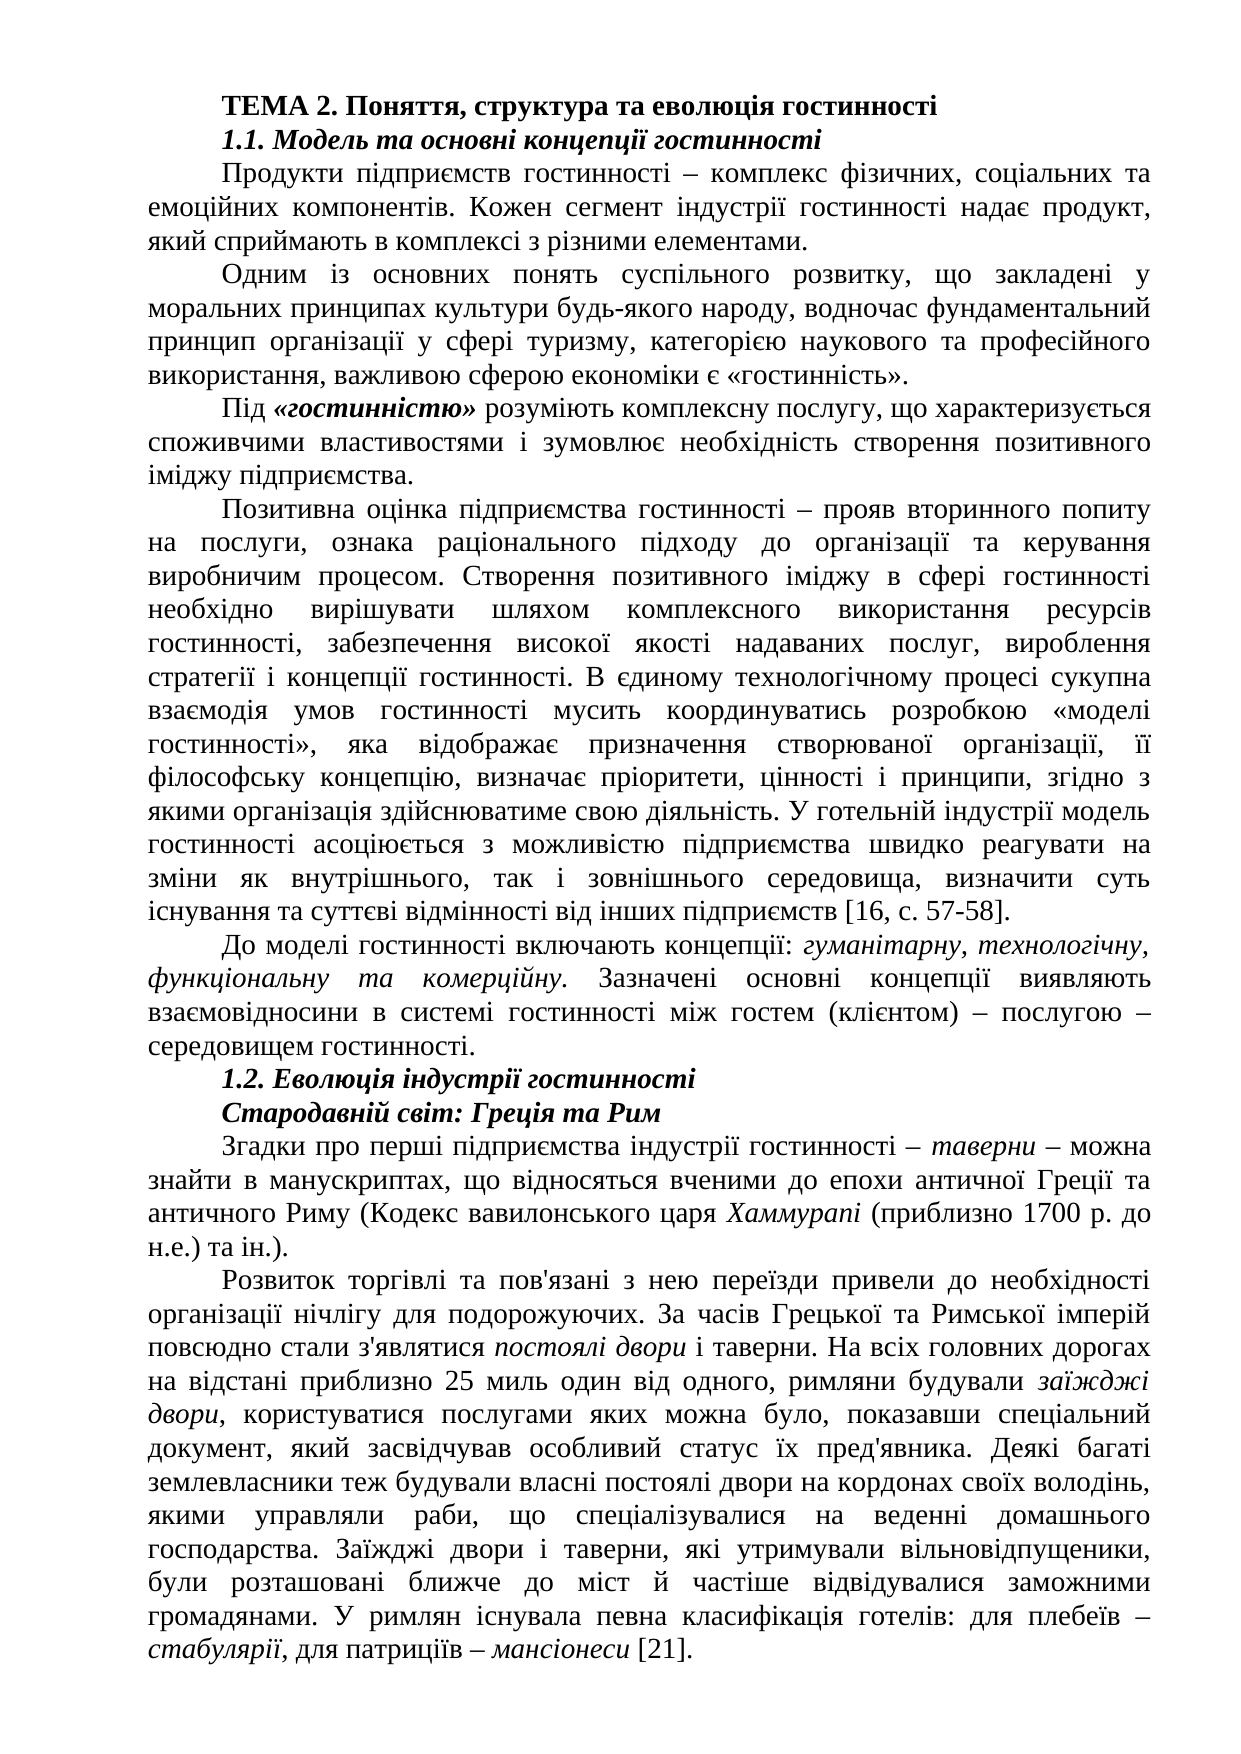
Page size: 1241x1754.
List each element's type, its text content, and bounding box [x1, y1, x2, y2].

text Одним із основних понять суспільного розвитку, що закладені у моральних принципах культури будь-якого народу, водночас фундаментальний принцип організації у сфері туризму, категорією наукового та професійного використання, важливою сферою економіки є «гостинність». [148, 256, 1152, 390]
text Згадки про перші підприємства індустрії гостинності – таверни – можна знайти в манускриптах, що відносяться вченими до епохи античної Греції та античного Риму (Кодекс вавилонського царя Хаммурапі (приблизно 1700 р. до н.е.) та ін.). [148, 1128, 1152, 1262]
text Позитивна оцінка підприємства гостинності – прояв вторинного попиту на послуги, ознака раціонального підходу до організації та керування виробничим процесом. Створення позитивного іміджу в сфері гостинності необхідно вирішувати шляхом комплексного використання ресурсів гостинності, забезпечення високої якості надаваних послуг, вироблення стратегії і концепції гостинності. В єдиному технологічному процесі сукупна взаємодія умов гостинності мусить координуватись розробкою «моделі гостинності», яка відображає призначення створюваної організації, її філософську концепцію, визначає пріоритети, цінності і принципи, згідно з якими організація здійснюватиме свою діяльність. У готельній індустрії модель гостинності асоціюється з можливістю підприємства швидко реагувати на зміни як внутрішнього, так і зовнішнього середовища, визначити суть існування та суттєві відмінності від інших підприємств [16, с. 57-58]. [148, 491, 1152, 927]
text Під «гостинністю» розуміють комплексну послугу, що характеризується споживчими властивостями і зумовлює необхідність створення позитивного іміджу підприємства. [148, 390, 1152, 491]
text 1.2. Еволюція індустрії гостинності [148, 1061, 1152, 1095]
text Розвиток торгівлі та пов'язані з нею переїзди привели до необхідності організації нічлігу для подорожуючих. За часів Грецької та Римської імперій повсюдно стали з'являтися постоялі двори і таверни. На всіх головних дорогах на відстані приблизно 25 миль один від одного, римляни будували заїжджі двори, користуватися послугами яких можна було, показавши спеціальний документ, який засвідчував особливий статус їх пред'явника. Деякі багаті землевласники теж будували власні постоялі двори на кордонах своїх володінь, якими управляли раби, що спеціалізувалися на веденні домашнього господарства. Заїжджі двори і таверни, які утримували вільновідпущеники, були розташовані ближче до міст й частіше відвідувалися заможними громадянами. У римлян існувала певна класифікація готелів: для плебеїв – стабулярії, для патриціїв – мансіонеси [21]. [148, 1262, 1152, 1665]
text Стародавній світ: Греція та Рим [148, 1095, 1152, 1128]
text Продукти підприємств гостинності – комплекс фізичних, соціальних та емоційних компонентів. Кожен сегмент індустрії гостинності надає продукт, який сприймають в комплексі з різними елементами. [148, 156, 1152, 256]
text До моделі гостинності включають концепції: гуманітарну, технологічну, функціональну та комерційну. Зазначені основні концепції виявляють взаємовідносини в системі гостинності між гостем (клієнтом) – послугою – середовищем гостинності. [148, 927, 1152, 1061]
text 1.1. Модель та основні концепції гостинності [148, 122, 1152, 156]
text ТЕМА 2. Поняття, структура та еволюція гостинності [148, 88, 1152, 122]
